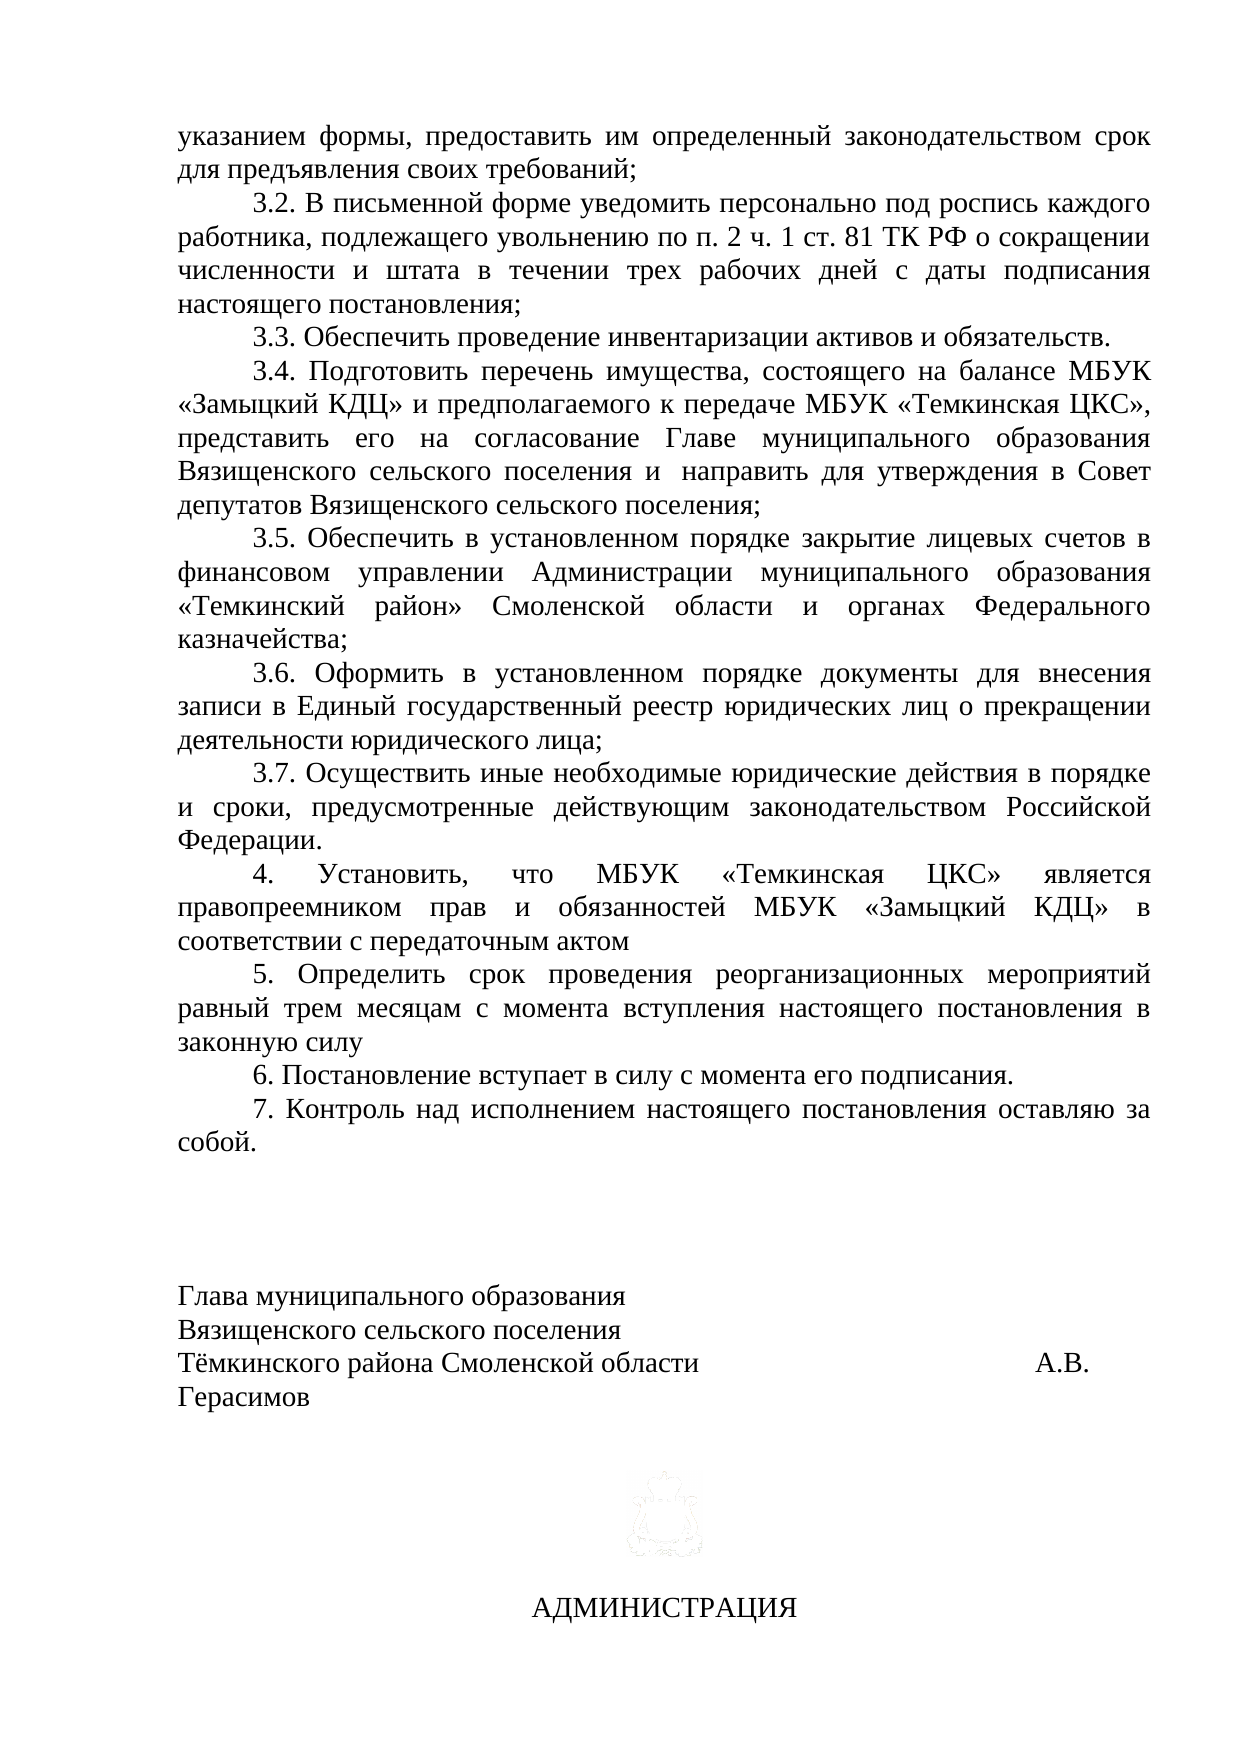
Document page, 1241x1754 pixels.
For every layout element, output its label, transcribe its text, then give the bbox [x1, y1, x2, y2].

text Тёмкинского района Смоленской области А.В. Герасимов [177, 1346, 1152, 1413]
text 6. Постановление вступает в силу с момента его подписания. [177, 1057, 1152, 1091]
text 3.6. Оформить в установленном порядке документы для внесения записи в Единый государственный реестр юридических лиц о прекращении деятельности юридического лица; [177, 655, 1152, 755]
text 3.5. Обеспечить в установленном порядке закрытие лицевых счетов в финансовом управлении Администрации муниципального образования «Темкинский район» Смоленской области и органах Федерального казначейства; [177, 521, 1152, 655]
text 7. Контроль над исполнением настоящего постановления оставляю за собой. [177, 1091, 1152, 1158]
text АДМИНИСТРАЦИЯ [177, 1590, 1152, 1623]
text 4. Установить, что МБУК «Темкинская ЦКС» является правопреемником прав и обязанностей МБУК «Замыцкий КДЦ» в соответствии с передаточным актом [177, 856, 1152, 957]
text 3.3. Обеспечить проведение инвентаризации активов и обязательств. [177, 319, 1152, 353]
text 5. Определить срок проведения реорганизационных мероприятий равный трем месяцам с момента вступления настоящего постановления в законную силу [177, 957, 1152, 1057]
text Глава муниципального образования [177, 1278, 1152, 1312]
text 3.7. Осуществить иные необходимые юридические действия в порядке и сроки, предусмотренные действующим законодательством Российской Федерации. [177, 755, 1152, 856]
text 3.4. Подготовить перечень имущества, состоящего на балансе МБУК «Замыцкий КДЦ» и предполагаемого к передаче МБУК «Темкинская ЦКС», представить его на согласование Главе муниципального образования Вязищенского сельского поселения и направить для утверждения в Совет депутатов Вязищенского сельского поселения; [177, 353, 1152, 521]
text 3.2. В письменной форме уведомить персонально под роспись каждого работника, подлежащего увольнению по п. 2 ч. 1 ст. 81 ТК РФ о сокращении численности и штата в течении трех рабочих дней с даты подписания настоящего постановления; [177, 185, 1152, 319]
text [177, 118, 1152, 185]
text Вязищенского сельского поселения [177, 1312, 1152, 1346]
